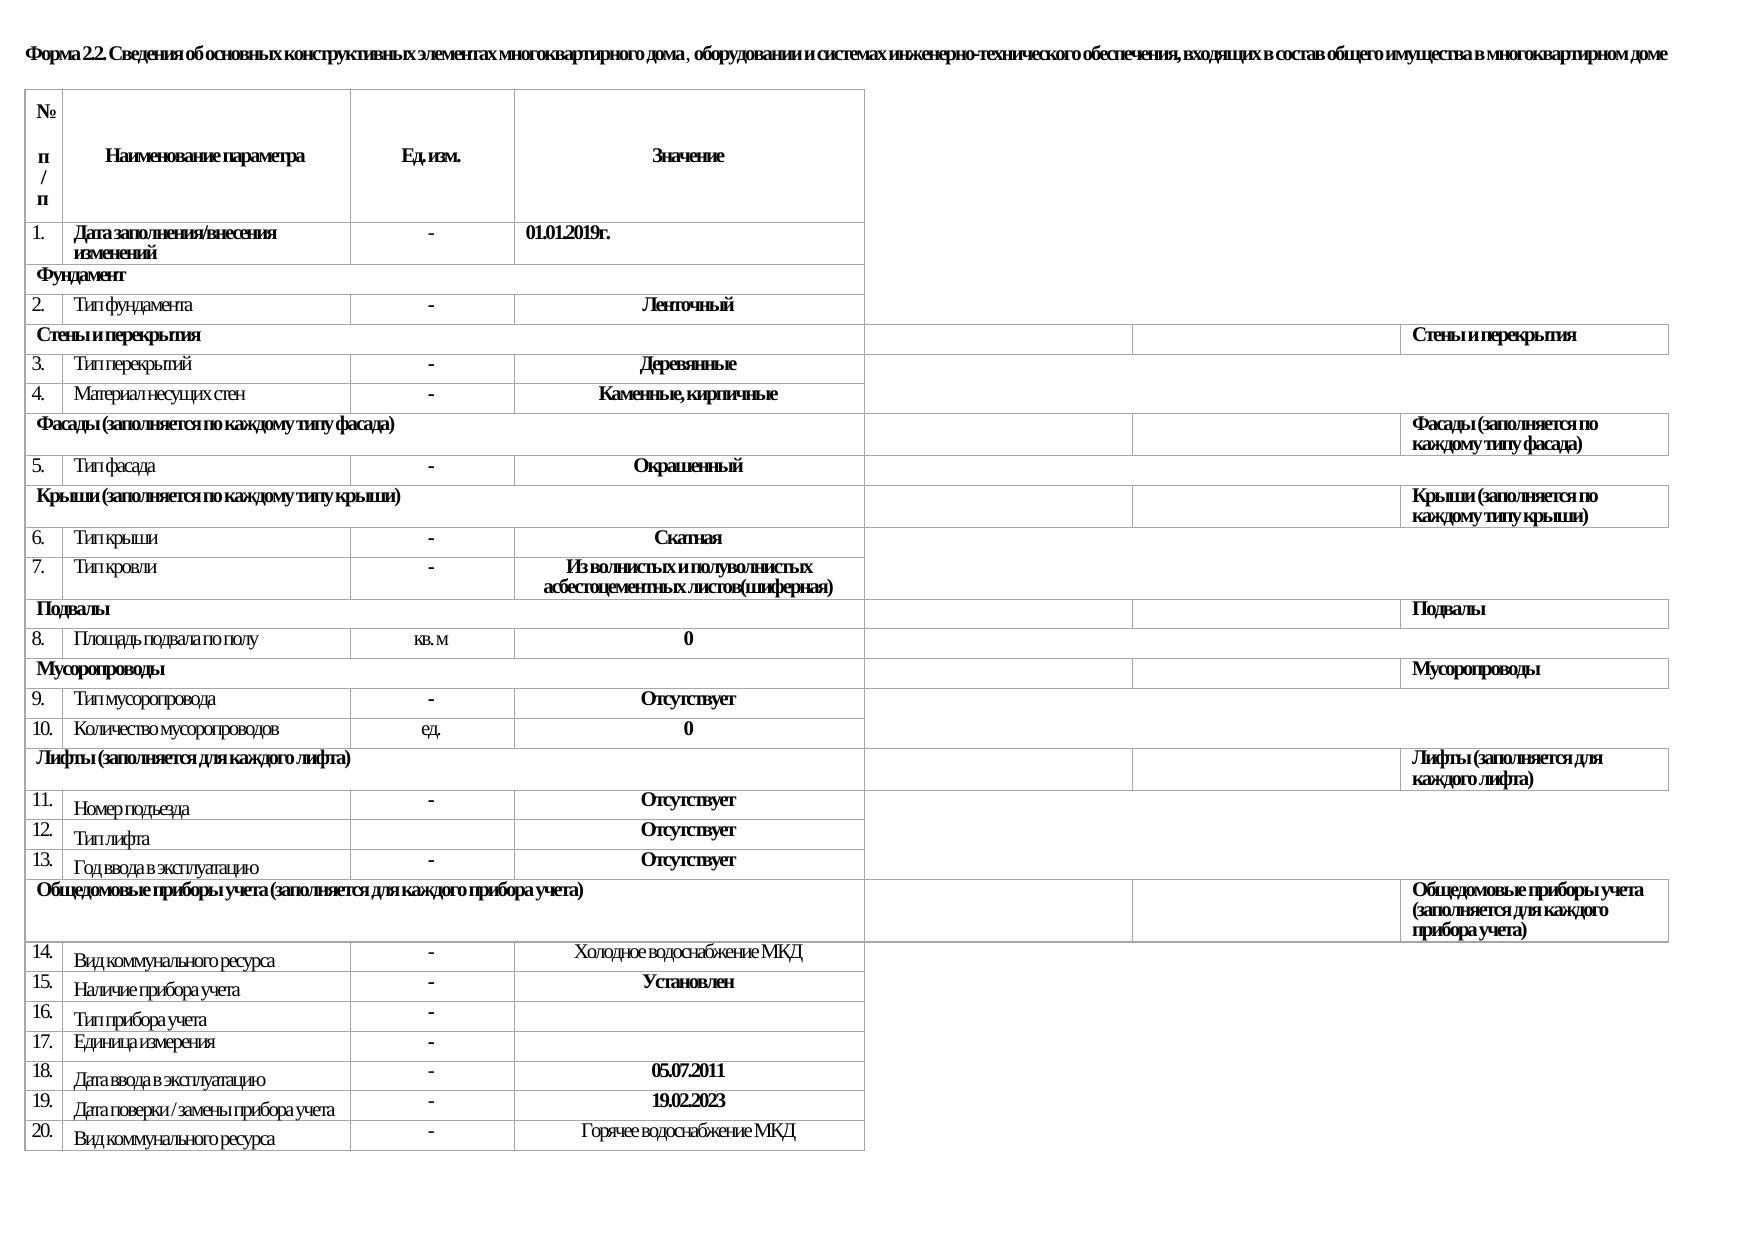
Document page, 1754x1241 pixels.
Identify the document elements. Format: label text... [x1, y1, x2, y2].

table_cell [26, 689, 62, 718]
table_cell [865, 880, 1132, 941]
table_cell Единица измерения [63, 1032, 350, 1061]
table_cell Тип фасада [63, 456, 350, 485]
table_cell [26, 355, 62, 383]
table_cell 05.07.2011 [515, 1062, 864, 1090]
table_cell [26, 558, 62, 598]
table_cell - [351, 689, 514, 718]
table_cell [1133, 486, 1400, 527]
table_cell Наличие прибора учета [63, 972, 350, 1001]
table_cell [26, 791, 62, 819]
table_header № п/п [26, 90, 62, 222]
table_cell [26, 629, 62, 658]
table_cell Из волнистых и полуволнистых асбестоцементных листов(шиферная) [515, 558, 864, 598]
table_cell - [351, 1062, 514, 1090]
table_cell [26, 1121, 62, 1150]
table_cell Фасады (заполняется по каждому типу фасада) [1401, 414, 1668, 455]
table_cell 0 [515, 719, 864, 747]
table_cell Окрашенный [515, 456, 864, 485]
table_cell [865, 749, 1132, 789]
table_cell Тип мусоропровода [63, 689, 350, 718]
text Форма 2.2. Сведения об основных конструктивных элементах многоквартирного дома, оборудовании и системах инженерно-технического обеспечения, входящих в состав общего имущества в многоквартирном доме [25, 44, 1668, 65]
table_cell [26, 456, 62, 485]
table_cell Горячее водоснабжение МКД [515, 1121, 864, 1150]
table_cell [26, 1062, 62, 1090]
table_cell [26, 850, 62, 879]
table_cell Год ввода в эксплуатацию [63, 850, 350, 879]
table_cell [26, 384, 62, 413]
table_cell - [351, 295, 514, 324]
table_cell Общедомовые приборы учета (заполняется для каждого прибора учета) [26, 880, 864, 941]
table_cell Тип фундамента [63, 295, 350, 324]
table_cell Подвалы [26, 600, 864, 628]
table_cell Стены и перекрытия [26, 325, 864, 353]
table_cell [26, 1002, 62, 1031]
table_cell - [351, 528, 514, 557]
table_cell ед. [351, 719, 514, 747]
table_cell [1133, 414, 1400, 455]
table_header Наименование параметра [63, 90, 350, 222]
table_cell [515, 1032, 864, 1061]
table_cell [1133, 659, 1400, 688]
table_cell Подвалы [1401, 600, 1668, 628]
table_cell Каменные, кирпичные [515, 384, 864, 413]
table_cell Отсутствует [515, 689, 864, 718]
table_cell 0 [515, 629, 864, 658]
table_cell Вид коммунального ресурса [63, 943, 350, 971]
table_cell [865, 659, 1132, 688]
table_cell Крыши (заполняется по каждому типу крыши) [26, 486, 864, 527]
table_cell Тип крыши [63, 528, 350, 557]
table_cell [1133, 749, 1400, 789]
table_cell [26, 1091, 62, 1120]
table_cell Дата заполнения/внесения изменений [63, 223, 350, 264]
table_cell Вид коммунального ресурса [63, 1121, 350, 1150]
table_cell Количество мусоропроводов [63, 719, 350, 747]
table_cell Материал несущих стен [63, 384, 350, 413]
table_cell [1133, 325, 1400, 353]
table_cell 01.01.2019г. [515, 223, 864, 264]
table_cell Ленточный [515, 295, 864, 324]
table_cell Фасады (заполняется по каждому типу фасада) [26, 414, 864, 455]
table_cell - [351, 355, 514, 383]
table_cell Крыши (заполняется по каждому типу крыши) [1401, 486, 1668, 527]
table_cell [26, 972, 62, 1001]
table_cell Скатная [515, 528, 864, 557]
table_cell Отсутствует [515, 791, 864, 819]
table_cell - [351, 456, 514, 485]
table_cell Стены и перекрытия [1401, 325, 1668, 353]
table_cell - [351, 1121, 514, 1150]
table_cell Дата ввода в эксплуатацию [63, 1062, 350, 1090]
table_cell [865, 600, 1132, 628]
table_cell [865, 325, 1132, 353]
table_cell - [351, 558, 514, 598]
table_cell кв. м [351, 629, 514, 658]
table_cell Площадь подвала по полу [63, 629, 350, 658]
table_cell - [351, 791, 514, 819]
table_cell - [351, 1032, 514, 1061]
table_cell [26, 1032, 62, 1061]
table_cell - [351, 384, 514, 413]
table_cell 19.02.2023 [515, 1091, 864, 1120]
table_cell [351, 820, 514, 849]
table_cell Мусоропроводы [26, 659, 864, 688]
table_header Ед. изм. [351, 90, 514, 222]
table_cell Холодное водоснабжение МКД [515, 943, 864, 971]
table_cell Тип прибора учета [63, 1002, 350, 1031]
table_cell [515, 1002, 864, 1031]
table_cell - [351, 972, 514, 1001]
table_cell Лифты (заполняется для каждого лифта) [26, 749, 864, 789]
table_cell Отсутствует [515, 850, 864, 879]
table_cell [26, 719, 62, 747]
table_cell - [351, 943, 514, 971]
table_cell Тип кровли [63, 558, 350, 598]
table_cell Отсутствует [515, 820, 864, 849]
table_cell Лифты (заполняется для каждого лифта) [1401, 749, 1668, 789]
table_cell Номер подъезда [63, 791, 350, 819]
table_cell - [351, 850, 514, 879]
table_cell [26, 943, 62, 971]
table_cell [1133, 600, 1400, 628]
table_cell - [351, 223, 514, 264]
table_cell Установлен [515, 972, 864, 1001]
table_cell [865, 414, 1132, 455]
table_cell Деревянные [515, 355, 864, 383]
table_cell [26, 223, 62, 264]
table_header Значение [515, 90, 864, 222]
table_cell Дата поверки / замены прибора учета [63, 1091, 350, 1120]
table_cell - [351, 1002, 514, 1031]
table_cell Тип перекрытий [63, 355, 350, 383]
table_cell - [351, 1091, 514, 1120]
table_cell [1133, 880, 1400, 941]
table_cell [865, 486, 1132, 527]
table_cell Мусоропроводы [1401, 659, 1668, 688]
table_cell Общедомовые приборы учета (заполняется для каждого прибора учета) [1401, 880, 1668, 941]
table_cell [26, 528, 62, 557]
table_cell Тип лифта [63, 820, 350, 849]
table_cell Фундамент [26, 265, 864, 294]
table_cell [26, 295, 62, 324]
table_cell [26, 820, 62, 849]
